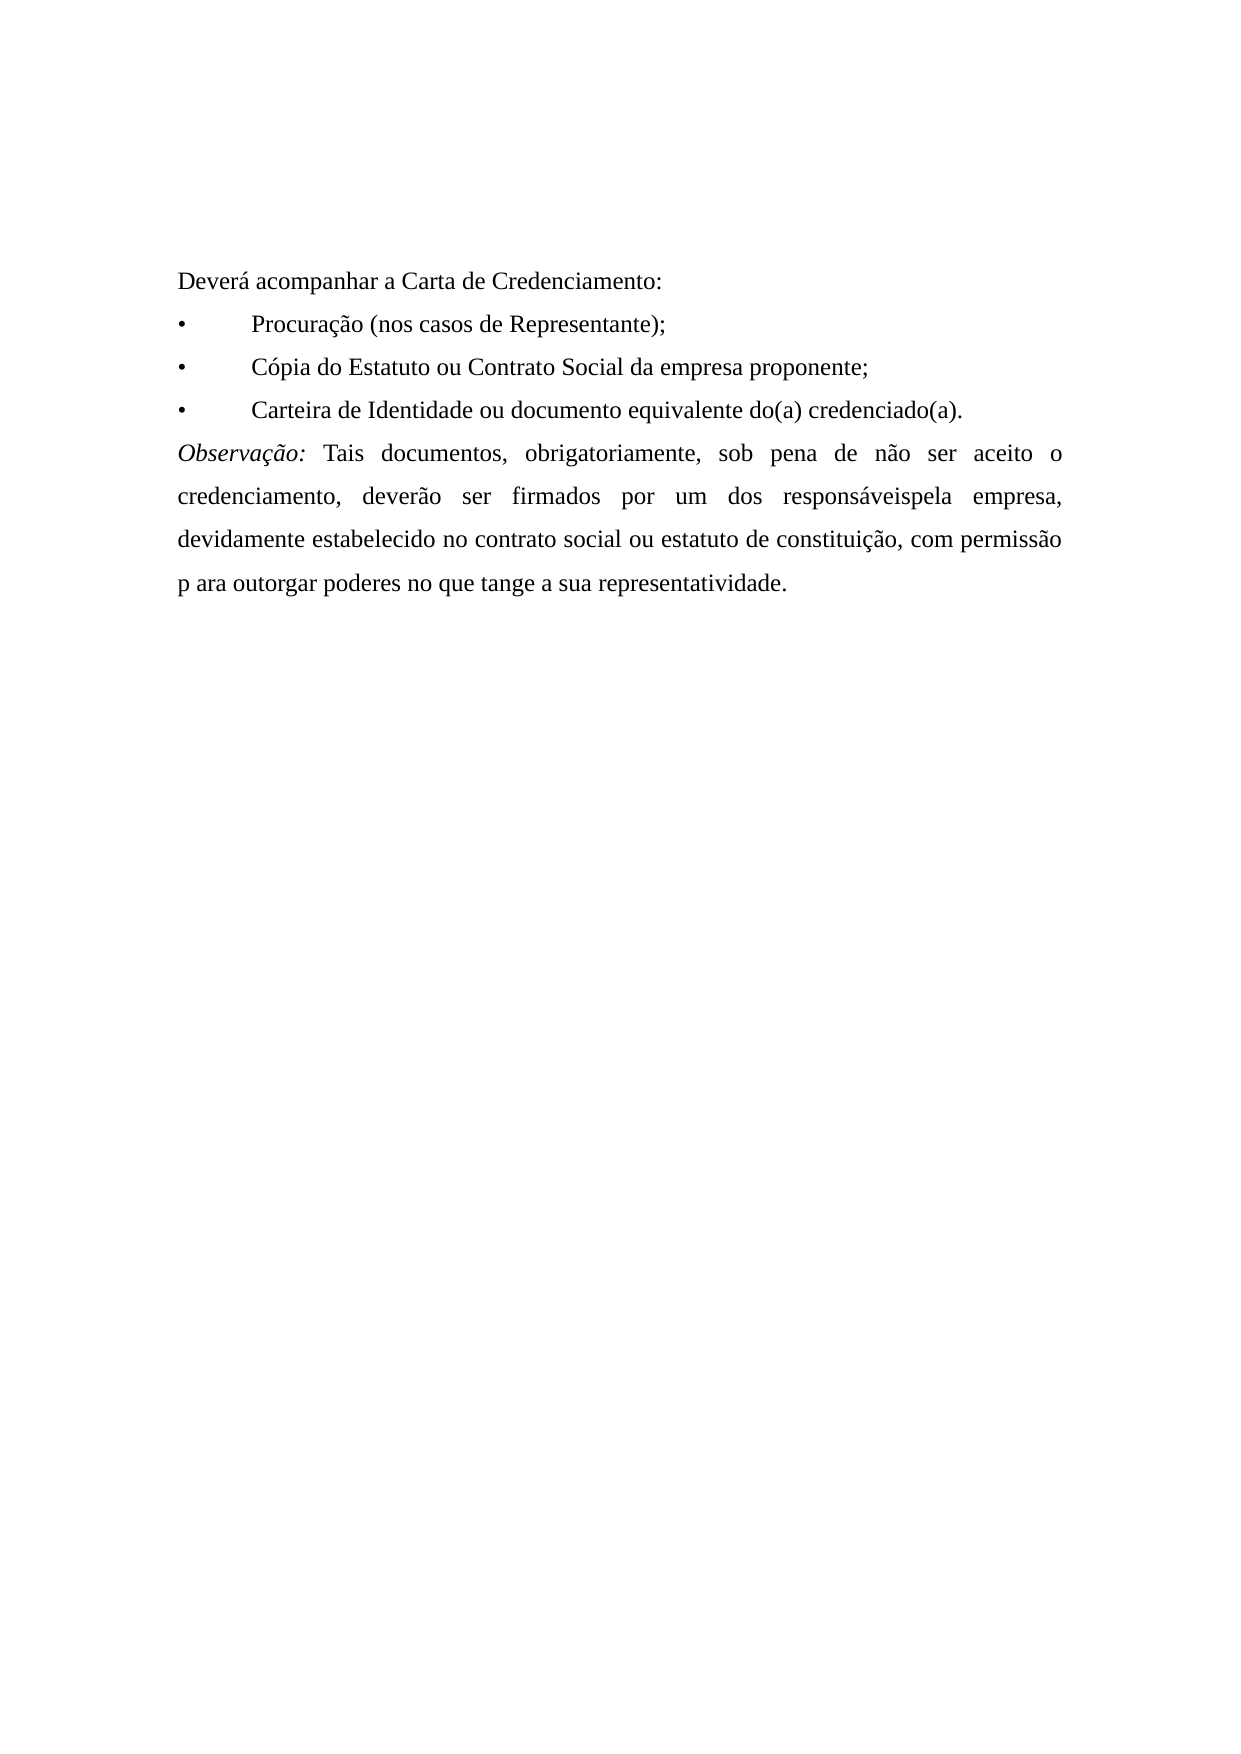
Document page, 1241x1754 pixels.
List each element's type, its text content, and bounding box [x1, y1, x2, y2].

text • Cópia do Estatuto ou Contrato Social da empresa proponente; [177, 352, 1063, 381]
text • Procuração (nos casos de Representante); [177, 309, 1063, 338]
text • Carteira de Identidade ou documento equivalente do(a) credenciado(a). [177, 395, 1063, 424]
text Deverá acompanhar a Carta de Credenciamento: [177, 266, 1063, 294]
text Observação: Tais documentos, obrigatoriamente, sob pena de não ser aceito o credenciamento, deverão ser firmados por um dos responsáveispela empresa, devidamente estabelecido no contrato social ou estatuto de constituição, com permissão p ara outorgar poderes no que tange a sua representatividade. [177, 438, 1063, 596]
